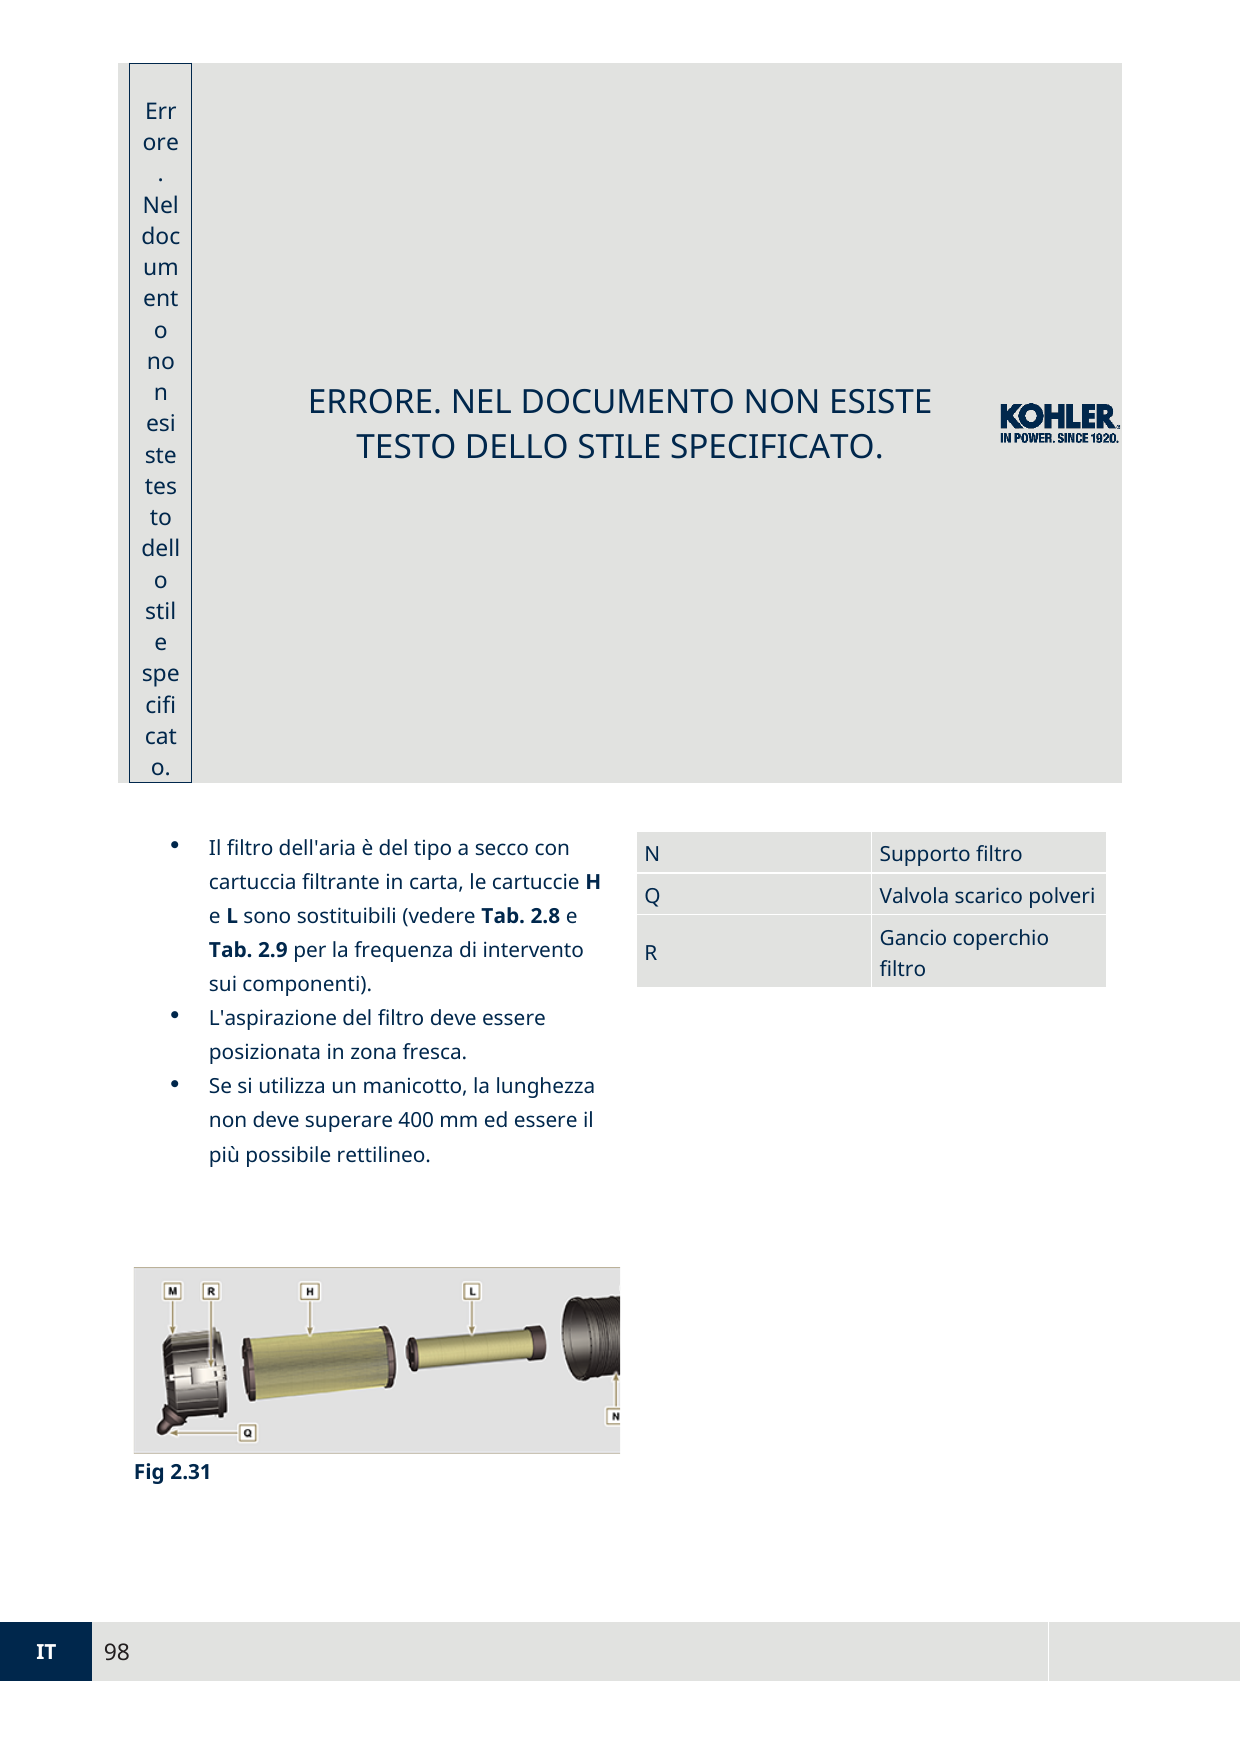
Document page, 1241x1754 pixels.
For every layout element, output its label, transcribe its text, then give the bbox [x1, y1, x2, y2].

picture [133, 1267, 621, 1454]
table_cell Tab 2.33 [620, 815, 1122, 1501]
picture [1000, 403, 1121, 443]
table_cell 2.12.3 Filtro aria NOTA: Componente non necessariamente fornito da KOHLER . Importante Il filtro dell'aria è del tipo a secco con cartuccia filtrante in carta, le cartuccie H e L sono sostituibili (vedere Tab. 2.8 e Tab. 2.9 per la frequenza di intervento sui componenti). L'aspirazione del filtro deve essere posizionata in zona fresca. Se si utilizza un manicotto, la lunghezza non deve superare 400 mm ed essere il più possibile rettilineo. Fig 2.31 [118, 815, 620, 1501]
